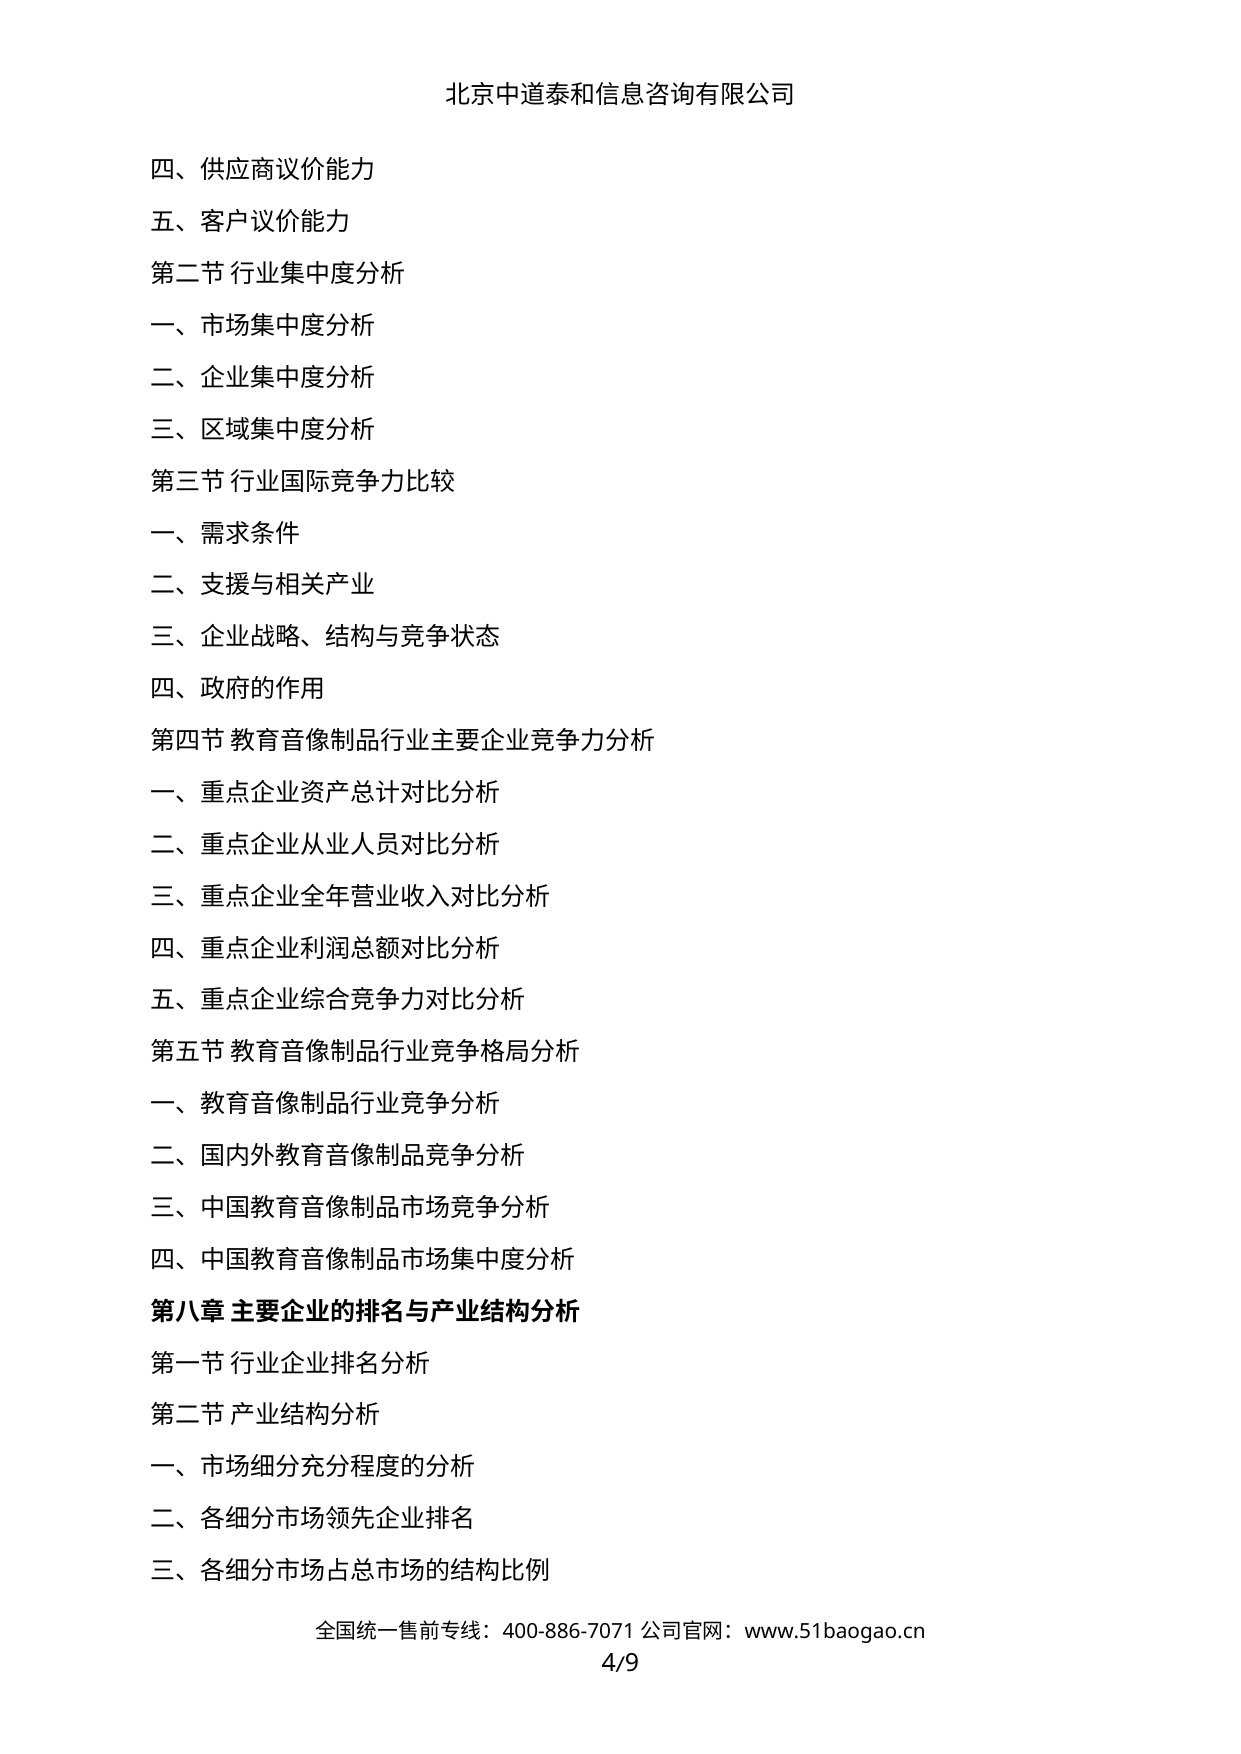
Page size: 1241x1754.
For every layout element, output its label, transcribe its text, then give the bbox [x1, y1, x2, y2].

text 第五节 教育音像制品行业竞争格局分析 [150, 1032, 1090, 1068]
text 一、市场细分充分程度的分析 [150, 1447, 1090, 1483]
text 五、客户议价能力 [150, 202, 1090, 238]
text 五、重点企业综合竞争力对比分析 [150, 980, 1090, 1016]
text 四、中国教育音像制品市场集中度分析 [150, 1239, 1090, 1276]
text 一、市场集中度分析 [150, 306, 1090, 342]
text 三、区域集中度分析 [150, 409, 1090, 446]
text 第二节 行业集中度分析 [150, 254, 1090, 290]
text 四、供应商议价能力 [150, 150, 1090, 186]
text 二、国内外教育音像制品竞争分析 [150, 1136, 1090, 1172]
text 二、企业集中度分析 [150, 357, 1090, 394]
text 三、中国教育音像制品市场竞争分析 [150, 1187, 1090, 1224]
text 四、重点企业利润总额对比分析 [150, 928, 1090, 964]
text 第一节 行业企业排名分析 [150, 1343, 1090, 1379]
text 二、各细分市场领先企业排名 [150, 1499, 1090, 1535]
text 第八章 主要企业的排名与产业结构分析 [150, 1291, 1090, 1327]
text 一、需求条件 [150, 513, 1090, 549]
text 第四节 教育音像制品行业主要企业竞争力分析 [150, 721, 1090, 757]
text 三、重点企业全年营业收入对比分析 [150, 876, 1090, 912]
text 第二节 产业结构分析 [150, 1395, 1090, 1431]
text 三、企业战略、结构与竞争状态 [150, 617, 1090, 653]
text 四、政府的作用 [150, 669, 1090, 705]
text 二、支援与相关产业 [150, 565, 1090, 601]
text 三、各细分市场占总市场的结构比例 [150, 1551, 1090, 1587]
text 第三节 行业国际竞争力比较 [150, 461, 1090, 497]
text 一、教育音像制品行业竞争分析 [150, 1084, 1090, 1120]
text 二、重点企业从业人员对比分析 [150, 824, 1090, 861]
text 一、重点企业资产总计对比分析 [150, 772, 1090, 809]
